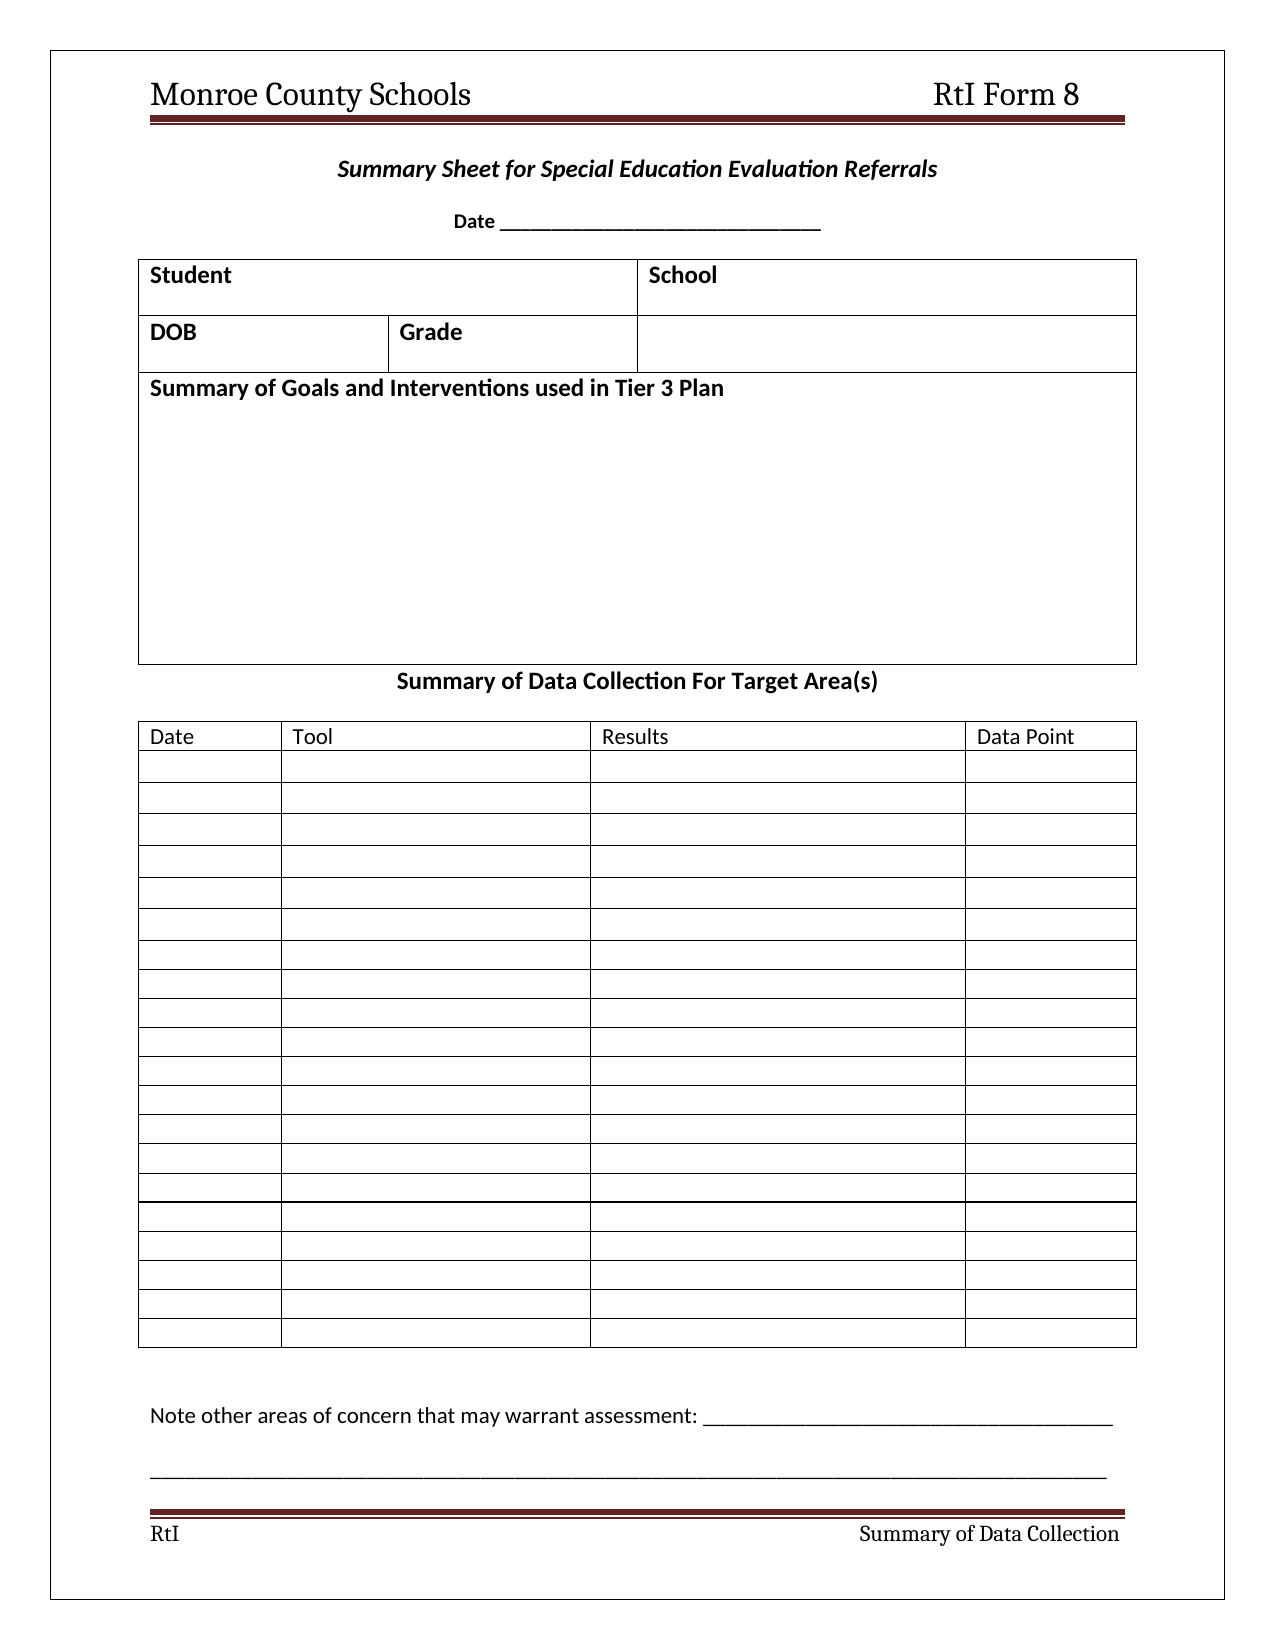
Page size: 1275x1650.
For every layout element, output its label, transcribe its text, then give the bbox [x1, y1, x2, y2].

table_cell [282, 1028, 590, 1056]
table_cell [282, 909, 590, 940]
text ____________________________________________________________________________________ [150, 1454, 1125, 1482]
table_cell DOB [139, 316, 388, 372]
table_cell [139, 783, 281, 813]
table_cell [591, 1261, 965, 1289]
table_header Tool [282, 722, 590, 750]
table_cell [139, 814, 281, 845]
table_cell [282, 1174, 590, 1201]
table_cell [282, 1144, 590, 1172]
table_cell [966, 1319, 1136, 1347]
table_cell [139, 878, 281, 908]
table_cell [966, 814, 1136, 845]
table_cell [139, 999, 281, 1027]
table_cell [282, 783, 590, 813]
table_cell [282, 999, 590, 1027]
table_cell [591, 1290, 965, 1318]
table_header School [638, 260, 1136, 315]
table_cell [139, 941, 281, 969]
table_cell [966, 999, 1136, 1027]
table_cell [139, 1261, 281, 1289]
table_cell [282, 1203, 590, 1231]
table_cell [139, 909, 281, 940]
table_cell [966, 1086, 1136, 1114]
table_cell [282, 1290, 590, 1318]
table_cell [966, 878, 1136, 908]
table_cell [282, 846, 590, 877]
table_cell [139, 1203, 281, 1231]
table_cell [591, 1319, 965, 1347]
table_cell [638, 316, 1136, 372]
table_cell [966, 1290, 1136, 1318]
table_cell [139, 1144, 281, 1172]
table_cell [591, 1115, 965, 1143]
table_cell [966, 970, 1136, 998]
table_cell [591, 999, 965, 1027]
table_cell [591, 751, 965, 782]
table_cell [591, 846, 965, 877]
table_cell [966, 1261, 1136, 1289]
table_cell [139, 1232, 281, 1259]
table_cell [282, 1086, 590, 1114]
table_header Date [139, 722, 281, 750]
text Summary of Data Collection For Target Area(s) [150, 665, 1125, 696]
table_cell [591, 878, 965, 908]
table_cell [591, 1174, 965, 1201]
table_cell Grade [389, 316, 637, 372]
table_cell [591, 1057, 965, 1085]
table_header Student [139, 260, 637, 315]
table_cell [591, 970, 965, 998]
text Date _______________________________ [150, 209, 1125, 234]
table_cell [139, 1086, 281, 1114]
table_cell [139, 846, 281, 877]
table_cell [966, 751, 1136, 782]
table_header Data Point [966, 722, 1136, 750]
table_cell [282, 1057, 590, 1085]
table_cell [966, 1028, 1136, 1056]
table_cell [139, 1319, 281, 1347]
table_cell [966, 1144, 1136, 1172]
table_cell [282, 1115, 590, 1143]
table_cell [966, 783, 1136, 813]
table_cell [966, 1057, 1136, 1085]
table_cell [591, 941, 965, 969]
table_cell [282, 1232, 590, 1259]
table_cell [966, 1232, 1136, 1259]
table_cell [282, 751, 590, 782]
table_cell [966, 1174, 1136, 1201]
table_cell [139, 1057, 281, 1085]
table_cell [139, 970, 281, 998]
table_cell Summary of Goals and Interventions used in Tier 3 Plan [139, 373, 1136, 664]
table_cell [282, 878, 590, 908]
table_cell [966, 846, 1136, 877]
table_cell [282, 941, 590, 969]
text Note other areas of concern that may warrant assessment: ____________________________________ [150, 1401, 1125, 1429]
table_cell [966, 1203, 1136, 1231]
table_cell [282, 814, 590, 845]
table_cell [139, 1290, 281, 1318]
table_cell [282, 970, 590, 998]
table_cell [139, 751, 281, 782]
table_cell [591, 1203, 965, 1231]
table_cell [591, 814, 965, 845]
table_cell [591, 909, 965, 940]
table_cell [591, 1086, 965, 1114]
table_cell [282, 1319, 590, 1347]
table_cell [966, 1115, 1136, 1143]
table_cell [591, 1028, 965, 1056]
table_cell [591, 1144, 965, 1172]
table_cell [139, 1028, 281, 1056]
table_cell [591, 1232, 965, 1259]
table_cell [966, 941, 1136, 969]
table_cell [139, 1115, 281, 1143]
table_cell [139, 1174, 281, 1201]
text Summary Sheet for Special Education Evaluation Referrals [150, 153, 1125, 183]
table_cell [966, 909, 1136, 940]
table_cell [282, 1261, 590, 1289]
table_cell [591, 783, 965, 813]
table_header Results [591, 722, 965, 750]
